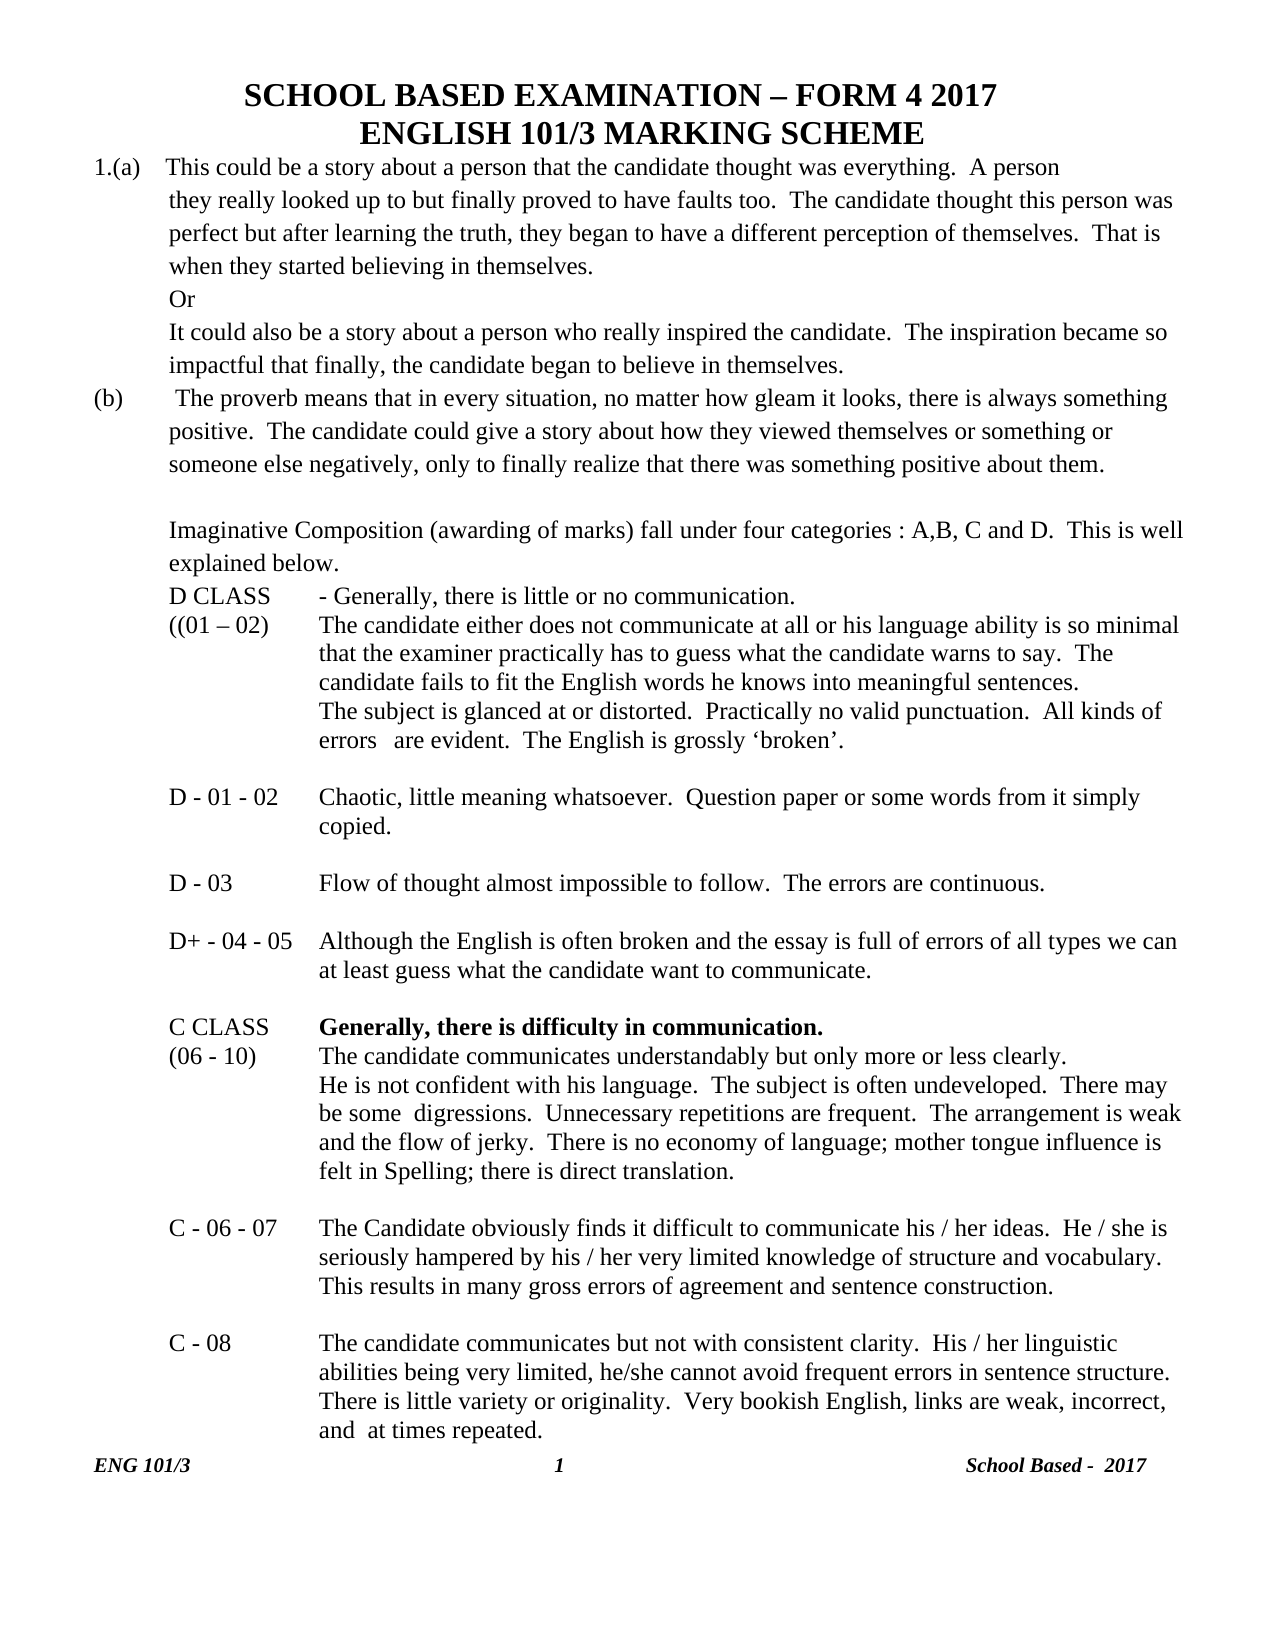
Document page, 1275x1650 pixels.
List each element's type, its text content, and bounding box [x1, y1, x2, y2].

text 1.(a) This could be a story about a person that the candidate thought was everything. A person [94, 152, 1237, 180]
text (b) The proverb means that in every situation, no matter how gleam it looks, there is always something positive. The candidate could give a story about how they viewed themselves or something or someone else negatively, only to finally realize that there was something positive about them. [94, 383, 1191, 478]
text The subject is glanced at or distorted. Practically no valid punctuation. All kinds of errors are evident. The English is grossly ‘broken’. [319, 696, 1191, 753]
text SCHOOL BASED EXAMINATION – FORM 4 2017 [94, 75, 1191, 113]
text ENGLISH 101/3 MARKING SCHEME [94, 113, 1191, 152]
text ENG 101/3 1 School Based - 2017 [94, 1443, 1191, 1477]
text ((01 – 02) The candidate either does not communicate at all or his language ability is so minimal [94, 610, 1191, 638]
text C - 06 - 07 The Candidate obviously finds it difficult to communicate his / her ideas. He / she is seriously hampered by his / her very limited knowledge of structure and vocabulary. [94, 1213, 1191, 1271]
text Imaginative Composition (awarding of marks) fall under four categories : A,B, C and D. This is well explained below. [169, 515, 1191, 577]
text (06 - 10) The candidate communicates understandably but only more or less clearly. [94, 1041, 1191, 1070]
text candidate fails to fit the English words he knows into meaningful sentences. [94, 667, 1191, 696]
text This results in many gross errors of agreement and sentence construction. [94, 1271, 1191, 1300]
text It could also be a story about a person who really inspired the candidate. The inspiration became so impactful that finally, the candidate began to believe in themselves. [169, 317, 1191, 378]
text they really looked up to but finally proved to have faults too. The candidate thought this person was perfect but after learning the truth, they began to have a different perception of themselves. That is when they started believing in themselves. [169, 185, 1191, 279]
text D+ - 04 - 05 Although the English is often broken and the essay is full of errors of all types we can [94, 926, 1191, 955]
text at least guess what the candidate want to communicate. [94, 955, 1191, 983]
text C - 08 The candidate communicates but not with consistent clarity. His / her linguistic abilities being very limited, he/she cannot avoid frequent errors in sentence structure. There is little variety or originality. Very bookish English, links are weak, incorrect, and at times repeated. [169, 1328, 1191, 1443]
text that the examiner practically has to guess what the candidate warns to say. The [94, 638, 1191, 667]
text Or [169, 284, 1191, 312]
text D CLASS - Generally, there is little or no communication. [94, 581, 1191, 610]
text D - 01 - 02 Chaotic, little meaning whatsoever. Question paper or some words from it simply copied. [94, 782, 1191, 840]
text D - 03 Flow of thought almost impossible to follow. The errors are continuous. [94, 868, 1191, 897]
text He is not confident with his language. The subject is often undeveloped. There may be some digressions. Unnecessary repetitions are frequent. The arrangement is weak and the flow of jerky. There is no economy of language; mother tongue influence is felt in Spelling; there is direct translation. [319, 1070, 1191, 1185]
text C CLASS Generally, there is difficulty in communication. [94, 1012, 1191, 1041]
